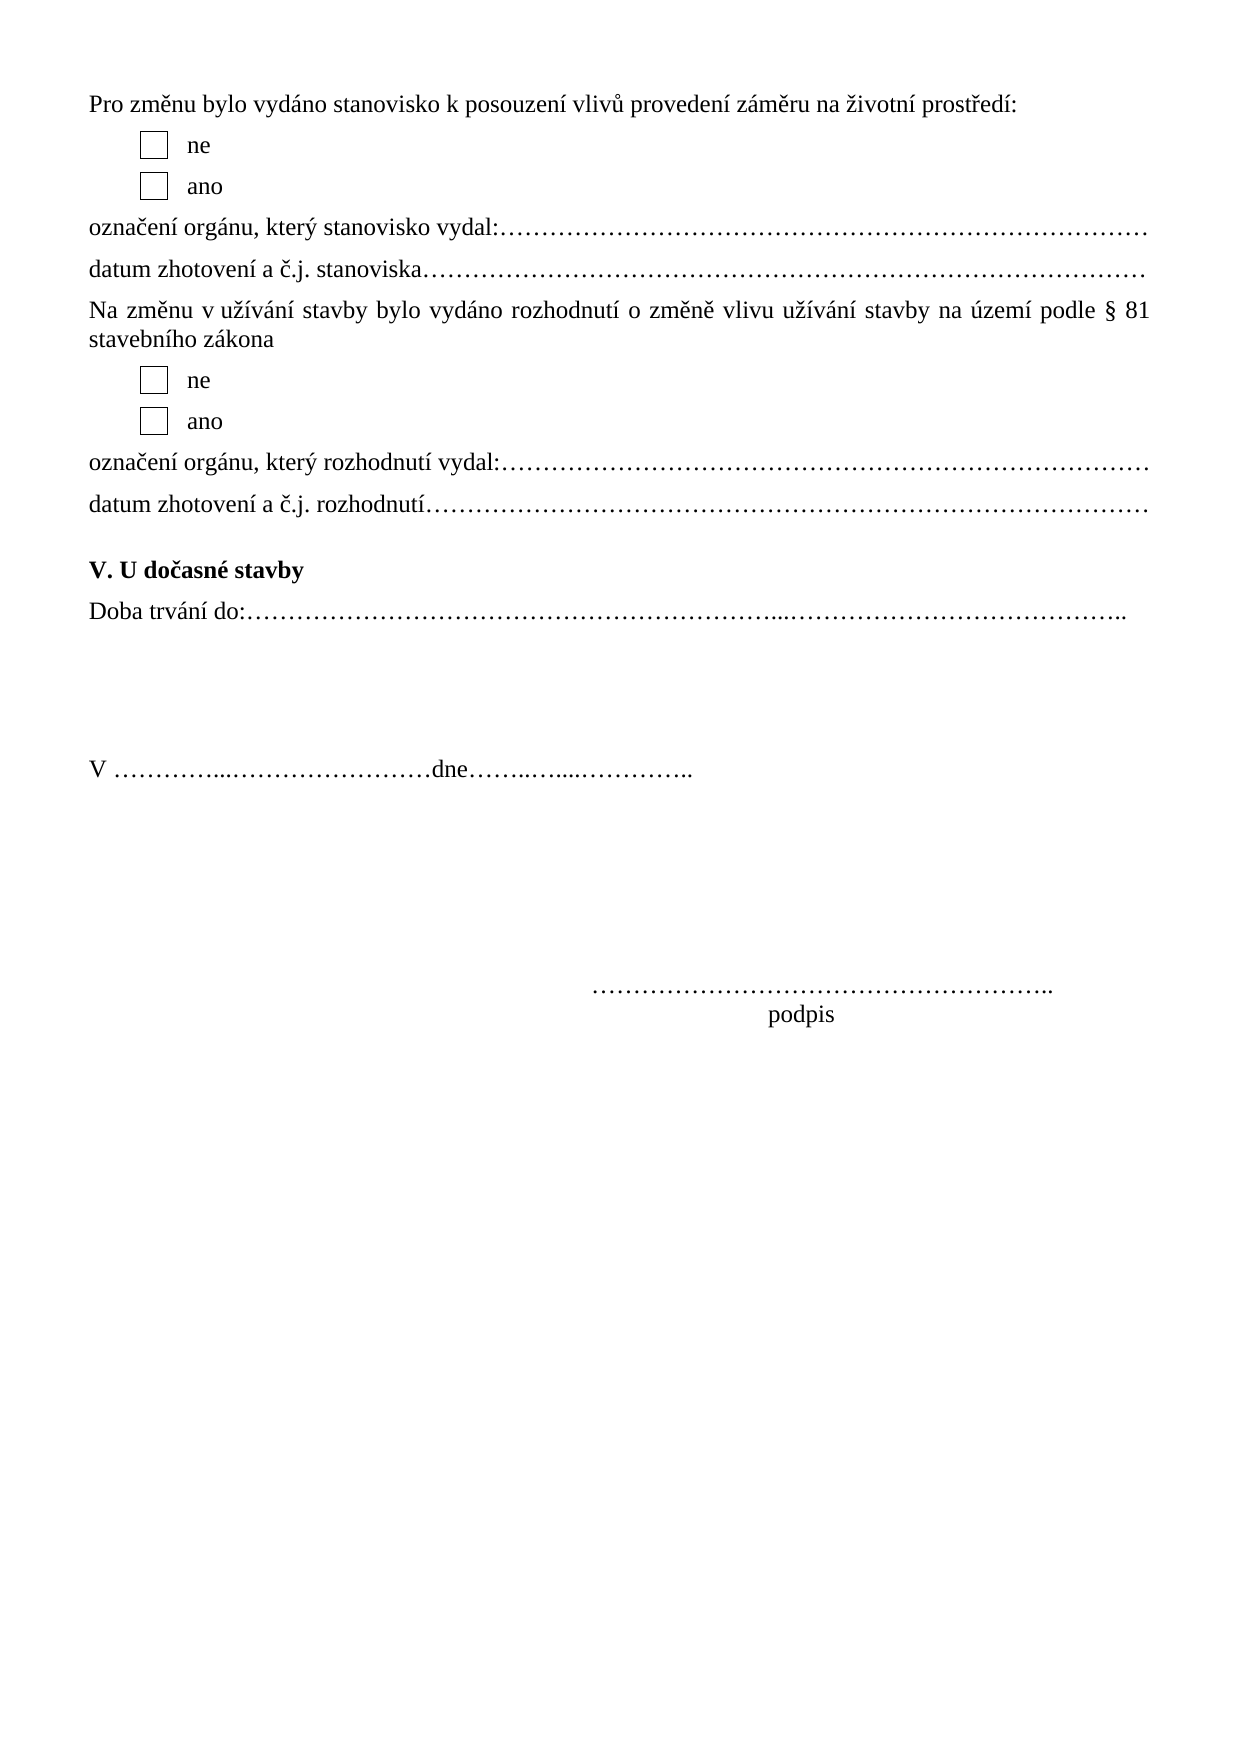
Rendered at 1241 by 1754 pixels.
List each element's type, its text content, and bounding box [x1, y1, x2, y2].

text Pro změnu bylo vydáno stanovisko k posouzení vlivů provedení záměru na životní prostředí: [89, 89, 1152, 117]
text ……………………………………………….. [591, 970, 1152, 999]
text ano [89, 171, 1152, 200]
text ano [89, 406, 1152, 435]
text podpis [768, 999, 1152, 1027]
text ne [89, 365, 1152, 394]
text označení orgánu, který rozhodnutí vydal:…………………………………………………………………… [89, 447, 1152, 476]
text Na změnu v užívání stavby bylo vydáno rozhodnutí o změně vlivu užívání stavby na území podle § 81 stavebního zákona [89, 295, 1152, 352]
text označení orgánu, který stanovisko vydal:…………………………………………………………………… [89, 212, 1152, 241]
text Doba trvání do:………………………………………………………...………………………………….. [89, 596, 1152, 625]
text ne [89, 130, 1152, 159]
text datum zhotovení a č.j. stanoviska…………………………………………………………………………… [89, 254, 1152, 282]
text V. U dočasné stavby [89, 555, 1152, 584]
text datum zhotovení a č.j. rozhodnutí…………………………………………………………………………… [89, 489, 1152, 517]
text V …………...……………………dne……..…....………….. [89, 754, 1152, 783]
